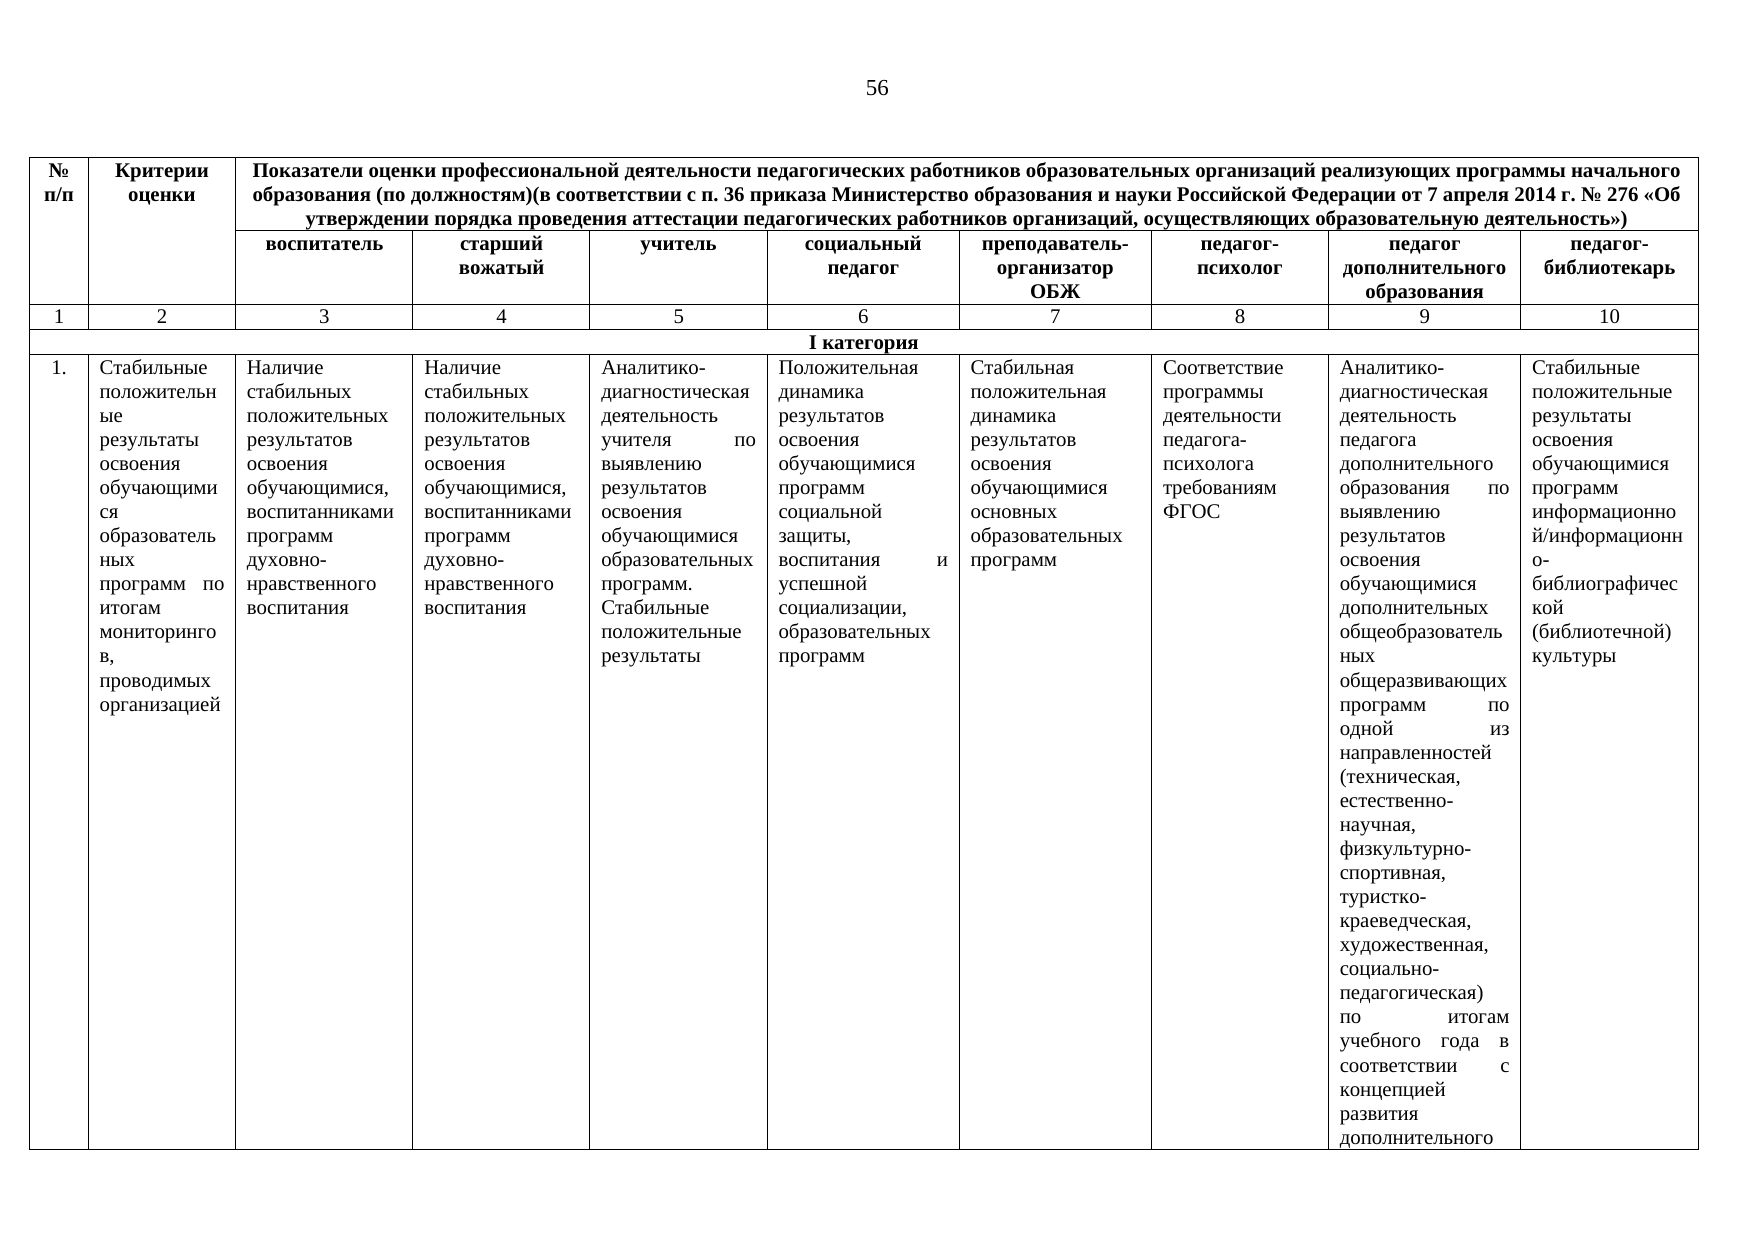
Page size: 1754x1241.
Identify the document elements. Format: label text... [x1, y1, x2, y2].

table_cell 2 [89, 305, 235, 328]
table_cell Стабильная положительная динамика результатов освоения обучающимися основных образовательных программ [960, 355, 1151, 1149]
table_header Показатели оценки профессиональной деятельности педагогических работников образовательных организаций реализующих программы начального образования (по должностям)(в соответствии с п. 36 приказа Министерство образования и науки Российской Федерации от 7 апреля 2014 г. № 276 «Об утверждении порядка проведения аттестации педагогических работников организаций, осуществляющих образовательную деятельность») [236, 158, 1698, 230]
table_cell 8 [1152, 305, 1328, 328]
table_cell учитель [590, 231, 767, 303]
table_cell 1 [30, 305, 88, 328]
table_header № п/п [30, 158, 88, 303]
table_cell 4 [413, 305, 589, 328]
table_cell педагог дополнительного образования [1329, 231, 1520, 303]
table_cell I категория [30, 330, 1698, 354]
table_cell Наличие стабильных положительных результатов освоения обучающимися, воспитанниками программ духовно-нравственного воспитания [236, 355, 412, 1149]
table_cell Стабильные положительные результаты освоения обучающимися программ информационной/информационно-библиографической (библиотечной) культуры [1521, 355, 1698, 1149]
table_cell 3 [236, 305, 412, 328]
table_cell 6 [768, 305, 959, 328]
table_cell Стабильные положительные результаты освоения обучающимися образовательных программ по итогам мониторингов, проводимых организацией [89, 355, 235, 1149]
table_cell Положительная динамика результатов освоения обучающимися программ социальной защиты, воспитания и успешной социализации, образовательных программ [768, 355, 959, 1149]
table_cell Наличие стабильных положительных результатов освоения обучающимися, воспитанниками программ духовно-нравственного воспитания [413, 355, 589, 1149]
table_cell 1. [30, 355, 88, 1149]
table_cell педагог-библиотекарь [1521, 231, 1698, 303]
table_cell 9 [1329, 305, 1520, 328]
table_cell преподаватель-организатор ОБЖ [960, 231, 1151, 303]
table_cell 7 [960, 305, 1151, 328]
table_header Критерии оценки [89, 158, 235, 303]
table_cell Соответствие программы деятельности педагога-психолога требованиям ФГОС [1152, 355, 1328, 1149]
table_cell воспитатель [236, 231, 412, 303]
table_cell старший вожатый [413, 231, 589, 303]
table_cell 10 [1521, 305, 1698, 328]
table_cell педагог-психолог [1152, 231, 1328, 303]
table_cell социальный педагог [768, 231, 959, 303]
table_cell 5 [590, 305, 767, 328]
